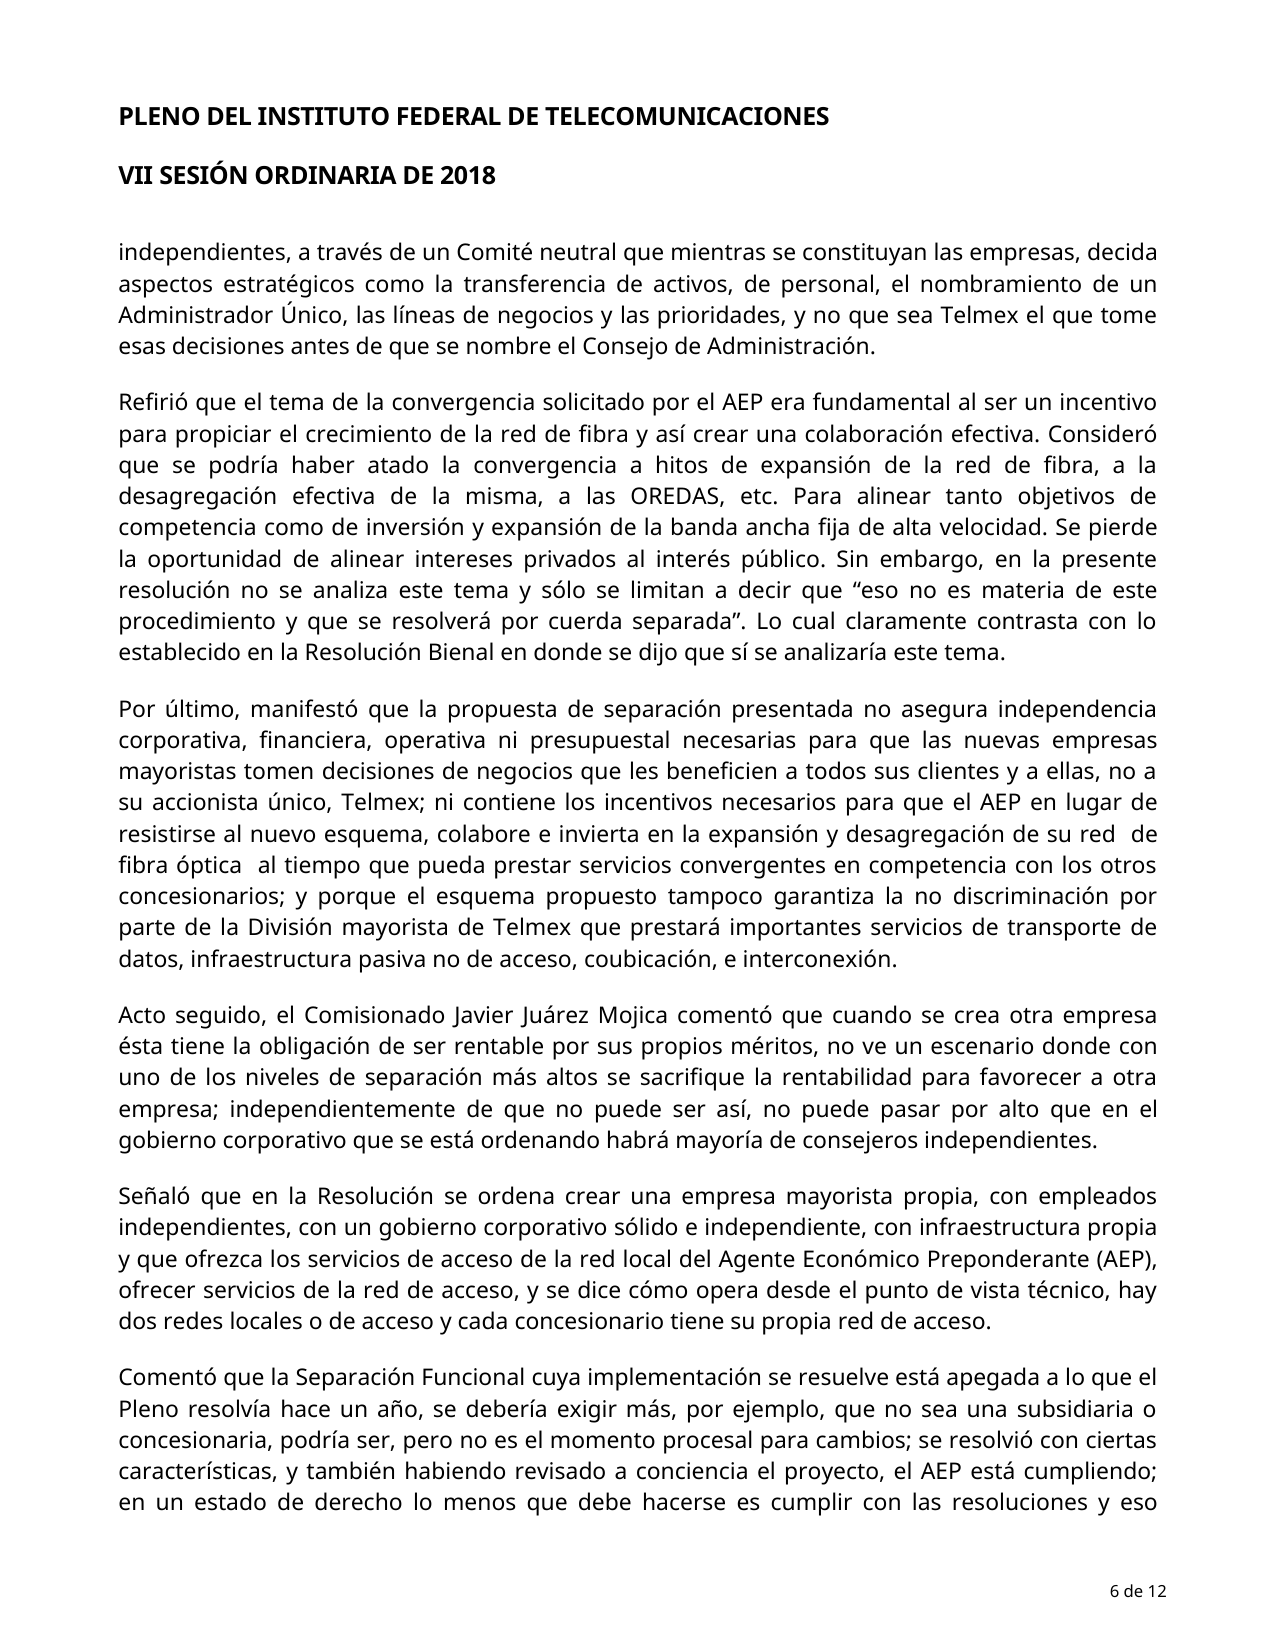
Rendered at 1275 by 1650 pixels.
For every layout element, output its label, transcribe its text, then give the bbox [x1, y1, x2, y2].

text Señaló que en la Resolución se ordena crear una empresa mayorista propia, con empleados independientes, con un gobierno corporativo sólido e independiente, con infraestructura propia y que ofrezca los servicios de acceso de la red local del Agente Económico Preponderante (AEP), ofrecer servicios de la red de acceso, y se dice cómo opera desde el punto de vista técnico, hay dos redes locales o de acceso y cada concesionario tiene su propia red de acceso. [118, 1180, 1159, 1336]
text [118, 1361, 1159, 1517]
text Refirió que el tema de la convergencia solicitado por el AEP era fundamental al ser un incentivo para propiciar el crecimiento de la red de fibra y así crear una colaboración efectiva. Consideró que se podría haber atado la convergencia a hitos de expansión de la red de fibra, a la desagregación efectiva de la misma, a las OREDAS, etc. Para alinear tanto objetivos de competencia como de inversión y expansión de la banda ancha fija de alta velocidad. Se pierde la oportunidad de alinear intereses privados al interés público. Sin embargo, en la presente resolución no se analiza este tema y sólo se limitan a decir que “eso no es materia de este procedimiento y que se resolverá por cuerda separada”. Lo cual claramente contrasta con lo establecido en la Resolución Bienal en donde se dijo que sí se analizaría este tema. [118, 386, 1159, 667]
text Acto seguido, el Comisionado Javier Juárez Mojica comentó que cuando se crea otra empresa ésta tiene la obligación de ser rentable por sus propios méritos, no ve un escenario donde con uno de los niveles de separación más altos se sacrifique la rentabilidad para favorecer a otra empresa; independientemente de que no puede ser así, no puede pasar por alto que en el gobierno corporativo que se está ordenando habrá mayoría de consejeros independientes. [118, 999, 1159, 1155]
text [118, 236, 1159, 361]
text Por último, manifestó que la propuesta de separación presentada no asegura independencia corporativa, financiera, operativa ni presupuestal necesarias para que las nuevas empresas mayoristas tomen decisiones de negocios que les beneficien a todos sus clientes y a ellas, no a su accionista único, Telmex; ni contiene los incentivos necesarios para que el AEP en lugar de resistirse al nuevo esquema, colabore e invierta en la expansión y desagregación de su red de fibra óptica al tiempo que pueda prestar servicios convergentes en competencia con los otros concesionarios; y porque el esquema propuesto tampoco garantiza la no discriminación por parte de la División mayorista de Telmex que prestará importantes servicios de transporte de datos, infraestructura pasiva no de acceso, coubicación, e interconexión. [118, 692, 1159, 974]
